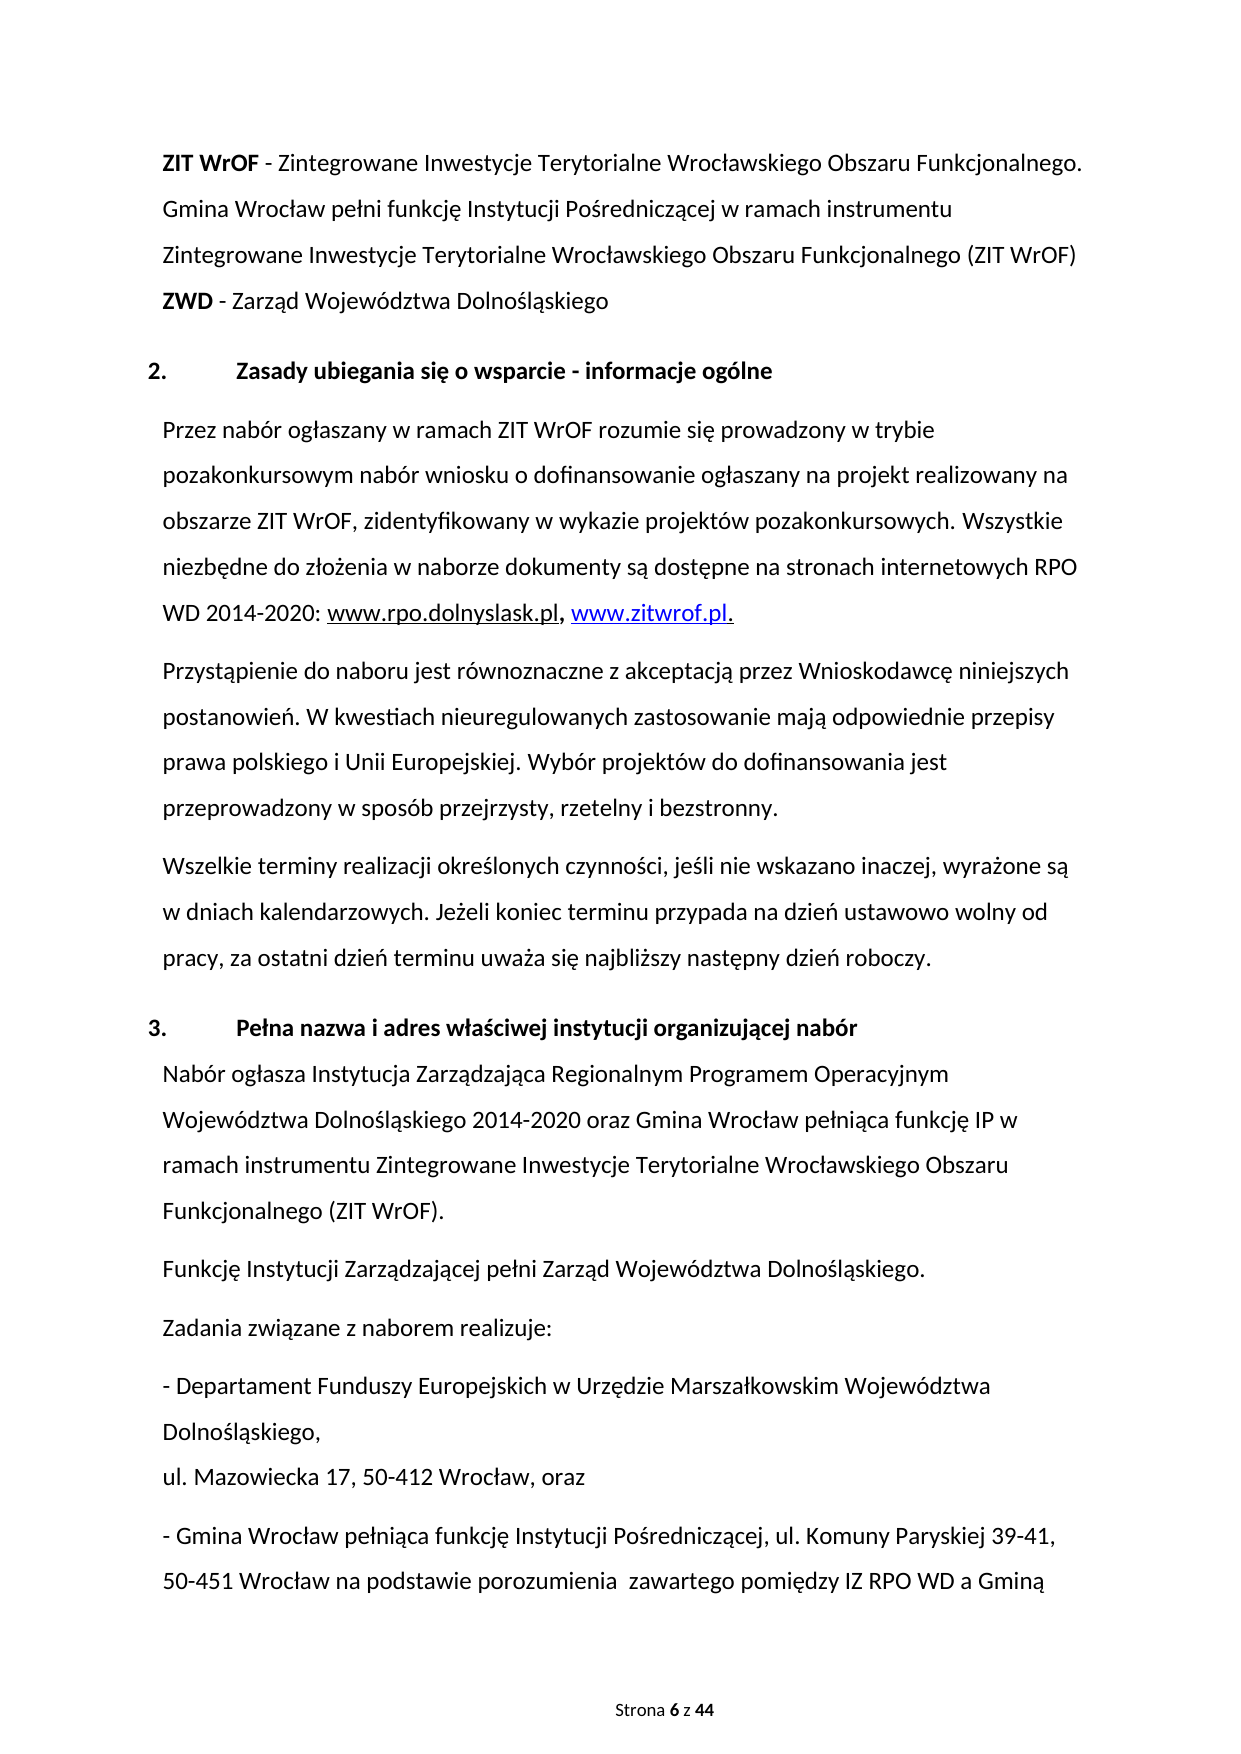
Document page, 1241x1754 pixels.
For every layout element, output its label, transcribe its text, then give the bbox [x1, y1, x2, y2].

list - Departament Funduszy Europejskich w Urzędzie Marszałkowskim Województwa Dolnośląskiego, ul. Mazowiecka 17, 50-412 Wrocław, oraz [162, 1370, 1093, 1492]
text Przystąpienie do naboru jest równoznaczne z akceptacją przez Wnioskodawcę niniejszych postanowień. W kwestiach nieuregulowanych zastosowanie mają odpowiednie przepisy prawa polskiego i Unii Europejskiej. Wybór projektów do dofinansowania jest przeprowadzony w sposób przejrzysty, rzetelny i bezstronny. [162, 655, 1093, 823]
subtitle Zasady ubiegania się o wsparcie - informacje ogólne [148, 356, 1093, 386]
list Zadania związane z naborem realizuje: [162, 1312, 1093, 1342]
text Nabór ogłasza Instytucja Zarządzająca Regionalnym Programem Operacyjnym Województwa Dolnośląskiego 2014-2020 oraz Gmina Wrocław pełniąca funkcję IP w ramach instrumentu Zintegrowane Inwestycje Terytorialne Wrocławskiego Obszaru Funkcjonalnego (ZIT WrOF). [162, 1058, 1093, 1226]
text Przez nabór ogłaszany w ramach ZIT WrOF rozumie się prowadzony w trybie pozakonkursowym nabór wniosku o dofinansowanie ogłaszany na projekt realizowany na obszarze ZIT WrOF, zidentyfikowany w wykazie projektów pozakonkursowych. Wszystkie niezbędne do złożenia w naborze dokumenty są dostępne na stronach internetowych RPO WD 2014-2020: www.rpo.dolnyslask.pl, www.zitwrof.pl. [162, 414, 1093, 627]
text ZIT WrOF - Zintegrowane Inwestycje Terytorialne Wrocławskiego Obszaru Funkcjonalnego. Gmina Wrocław pełni funkcję Instytucji Pośredniczącej w ramach instrumentu Zintegrowane Inwestycje Terytorialne Wrocławskiego Obszaru Funkcjonalnego (ZIT WrOF) [162, 148, 1093, 269]
subtitle Pełna nazwa i adres właściwej instytucji organizującej nabór [148, 1012, 1093, 1043]
text ZWD - Zarząd Województwa Dolnośląskiego [162, 285, 1093, 315]
text Wszelkie terminy realizacji określonych czynności, jeśli nie wskazano inaczej, wyrażone są w dniach kalendarzowych. Jeżeli koniec terminu przypada na dzień ustawowo wolny od pracy, za ostatni dzień terminu uważa się najbliższy następny dzień roboczy. [162, 850, 1093, 972]
list Funkcję Instytucji Zarządzającej pełni Zarząd Województwa Dolnośląskiego. [162, 1254, 1093, 1284]
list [162, 1520, 1093, 1596]
